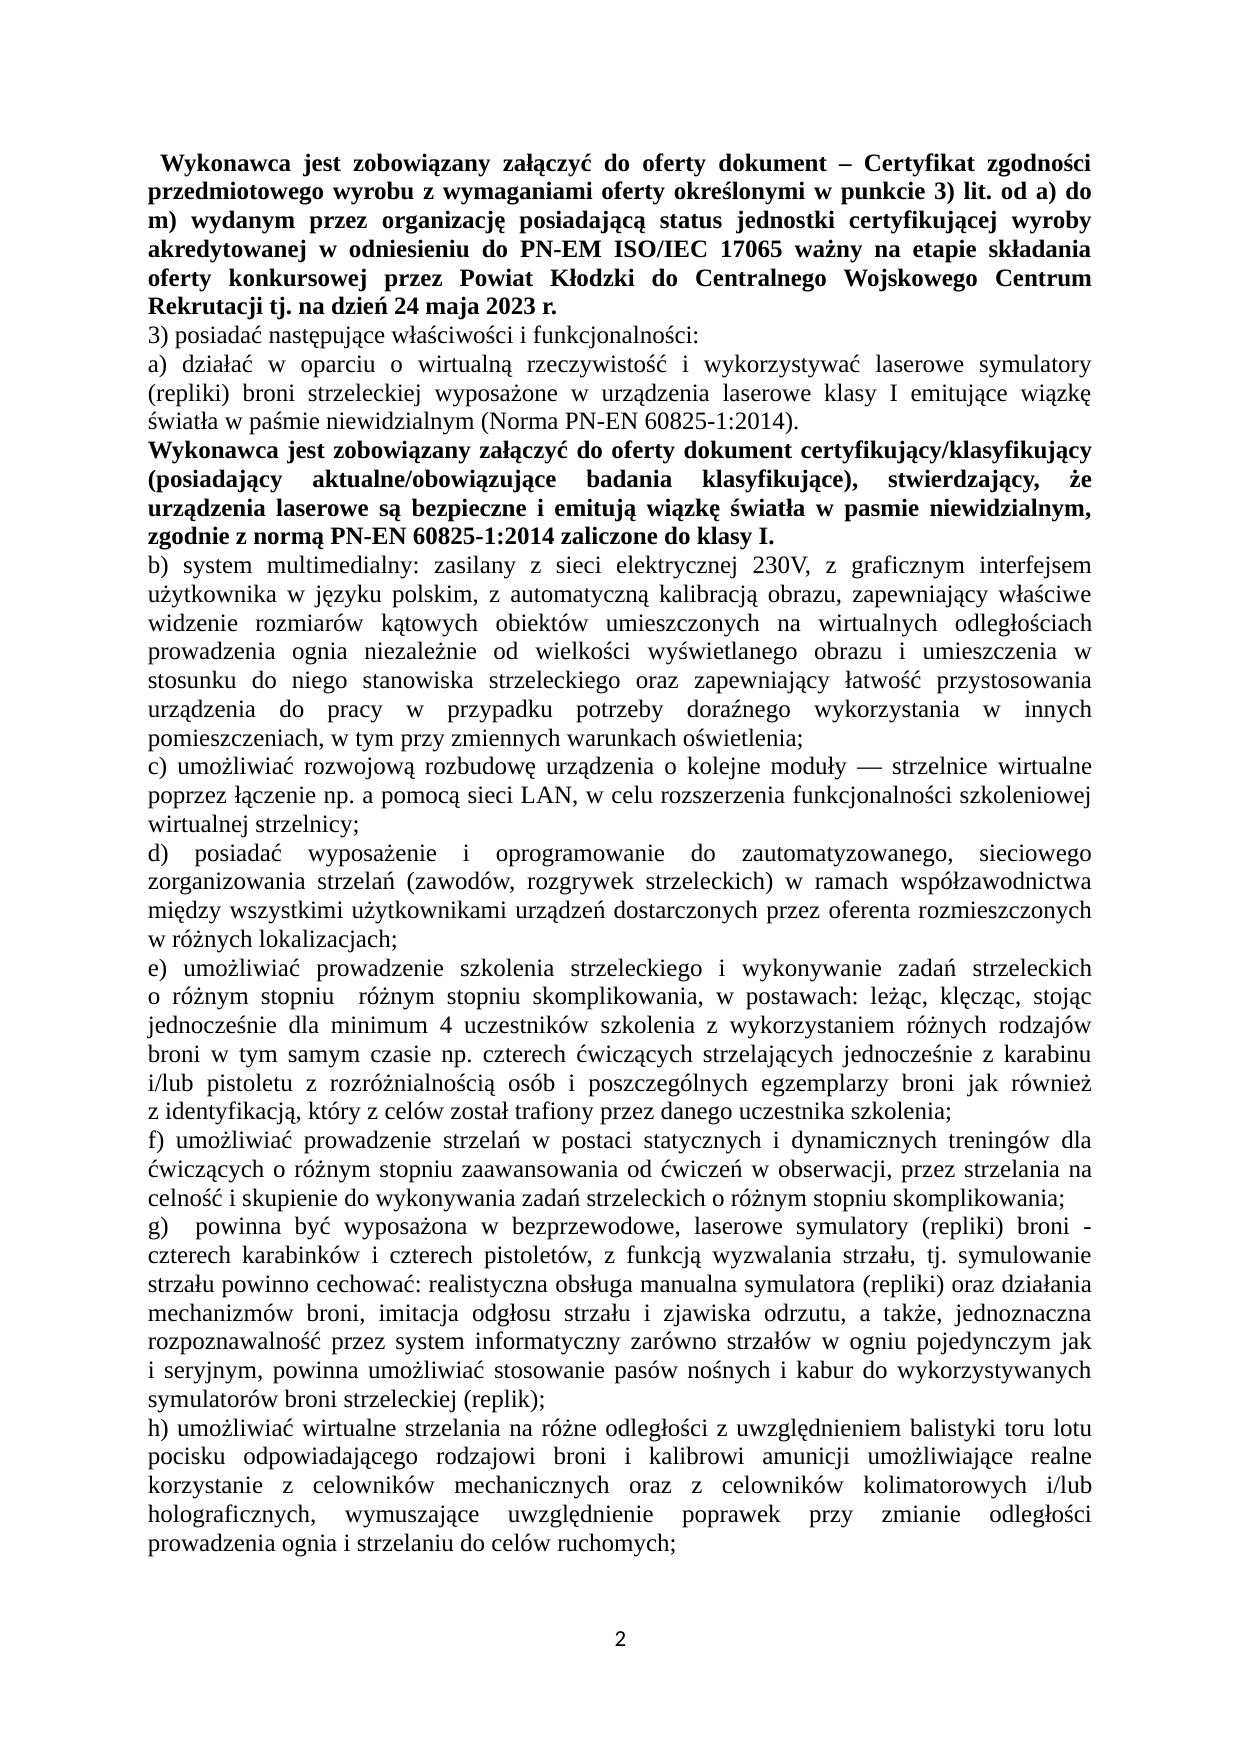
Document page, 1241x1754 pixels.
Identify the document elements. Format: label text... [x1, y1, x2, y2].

text f) umożliwiać prowadzenie strzelań w postaci statycznych i dynamicznych treningów dla ćwiczących o różnym stopniu zaawansowania od ćwiczeń w obserwacji, przez strzelania na celność i skupienie do wykonywania zadań strzeleckich o różnym stopniu skomplikowania; [148, 1125, 1093, 1211]
text Wykonawca jest zobowiązany załączyć do oferty dokument – Certyfikat zgodności przedmiotowego wyrobu z wymaganiami oferty określonymi w punkcie 3) lit. od a) do m) wydanym przez organizację posiadającą status jednostki certyfikującej wyroby akredytowanej w odniesieniu do PN-EM ISO/IEC 17065 ważny na etapie składania oferty konkursowej przez Powiat Kłodzki do Centralnego Wojskowego Centrum Rekrutacji tj. na dzień 24 maja 2023 r. [148, 148, 1093, 320]
text Wykonawca jest zobowiązany załączyć do oferty dokument certyfikujący/klasyfikujący (posiadający aktualne/obowiązujące badania klasyfikujące), stwierdzający, że urządzenia laserowe są bezpieczne i emitują wiązkę światła w pasmie niewidzialnym, zgodnie z normą PN-EN 60825-1:2014 zaliczone do klasy I. [148, 435, 1093, 550]
text b) system multimedialny: zasilany z sieci elektrycznej 230V, z graficznym interfejsem użytkownika w języku polskim, z automatyczną kalibracją obrazu, zapewniający właściwe widzenie rozmiarów kątowych obiektów umieszczonych na wirtualnych odległościach prowadzenia ognia niezależnie od wielkości wyświetlanego obrazu i umieszczenia w stosunku do niego stanowiska strzeleckiego oraz zapewniający łatwość przystosowania urządzenia do pracy w przypadku potrzeby doraźnego wykorzystania w innych pomieszczeniach, w tym przy zmiennych warunkach oświetlenia; [148, 550, 1093, 751]
text c) umożliwiać rozwojową rozbudowę urządzenia o kolejne moduły — strzelnice wirtualne poprzez łączenie np. a pomocą sieci LAN, w celu rozszerzenia funkcjonalności szkoleniowej wirtualnej strzelnicy; [148, 751, 1093, 838]
text h) umożliwiać wirtualne strzelania na różne odległości z uwzględnieniem balistyki toru lotu pocisku odpowiadającego rodzajowi broni i kalibrowi amunicji umożliwiające realne korzystanie z celowników mechanicznych oraz z celowników kolimatorowych i/lub holograficznych, wymuszające uwzględnienie poprawek przy zmianie odległości prowadzenia ognia i strzelaniu do celów ruchomych; [148, 1413, 1093, 1556]
text e) umożliwiać prowadzenie szkolenia strzeleckiego i wykonywanie zadań strzeleckich o różnym stopniu różnym stopniu skomplikowania, w postawach: leżąc, klęcząc, stojąc jednocześnie dla minimum 4 uczestników szkolenia z wykorzystaniem różnych rodzajów broni w tym samym czasie np. czterech ćwiczących strzelających jednocześnie z karabinu i/lub pistoletu z rozróżnialnością osób i poszczególnych egzemplarzy broni jak również z identyfikacją, który z celów został trafiony przez danego uczestnika szkolenia; [148, 953, 1093, 1125]
text g) powinna być wyposażona w bezprzewodowe, laserowe symulatory (repliki) broni - czterech karabinków i czterech pistoletów, z funkcją wyzwalania strzału, tj. symulowanie strzału powinno cechować: realistyczna obsługa manualna symulatora (repliki) oraz działania mechanizmów broni, imitacja odgłosu strzału i zjawiska odrzutu, a także, jednoznaczna rozpoznawalność przez system informatyczny zarówno strzałów w ogniu pojedynczym jak i seryjnym, powinna umożliwiać stosowanie pasów nośnych i kabur do wykorzystywanych symulatorów broni strzeleckiej (replik); [148, 1211, 1093, 1413]
text 3) posiadać następujące właściwości i funkcjonalności: [148, 320, 1093, 349]
text d) posiadać wyposażenie i oprogramowanie do zautomatyzowanego, sieciowego zorganizowania strzelań (zawodów, rozgrywek strzeleckich) w ramach współzawodnictwa między wszystkimi użytkownikami urządzeń dostarczonych przez oferenta rozmieszczonych w różnych lokalizacjach; [148, 838, 1093, 953]
text a) działać w oparciu o wirtualną rzeczywistość i wykorzystywać laserowe symulatory (repliki) broni strzeleckiej wyposażone w urządzenia laserowe klasy I emitujące wiązkę światła w paśmie niewidzialnym (Norma PN-EN 60825-1:2014). [148, 349, 1093, 435]
